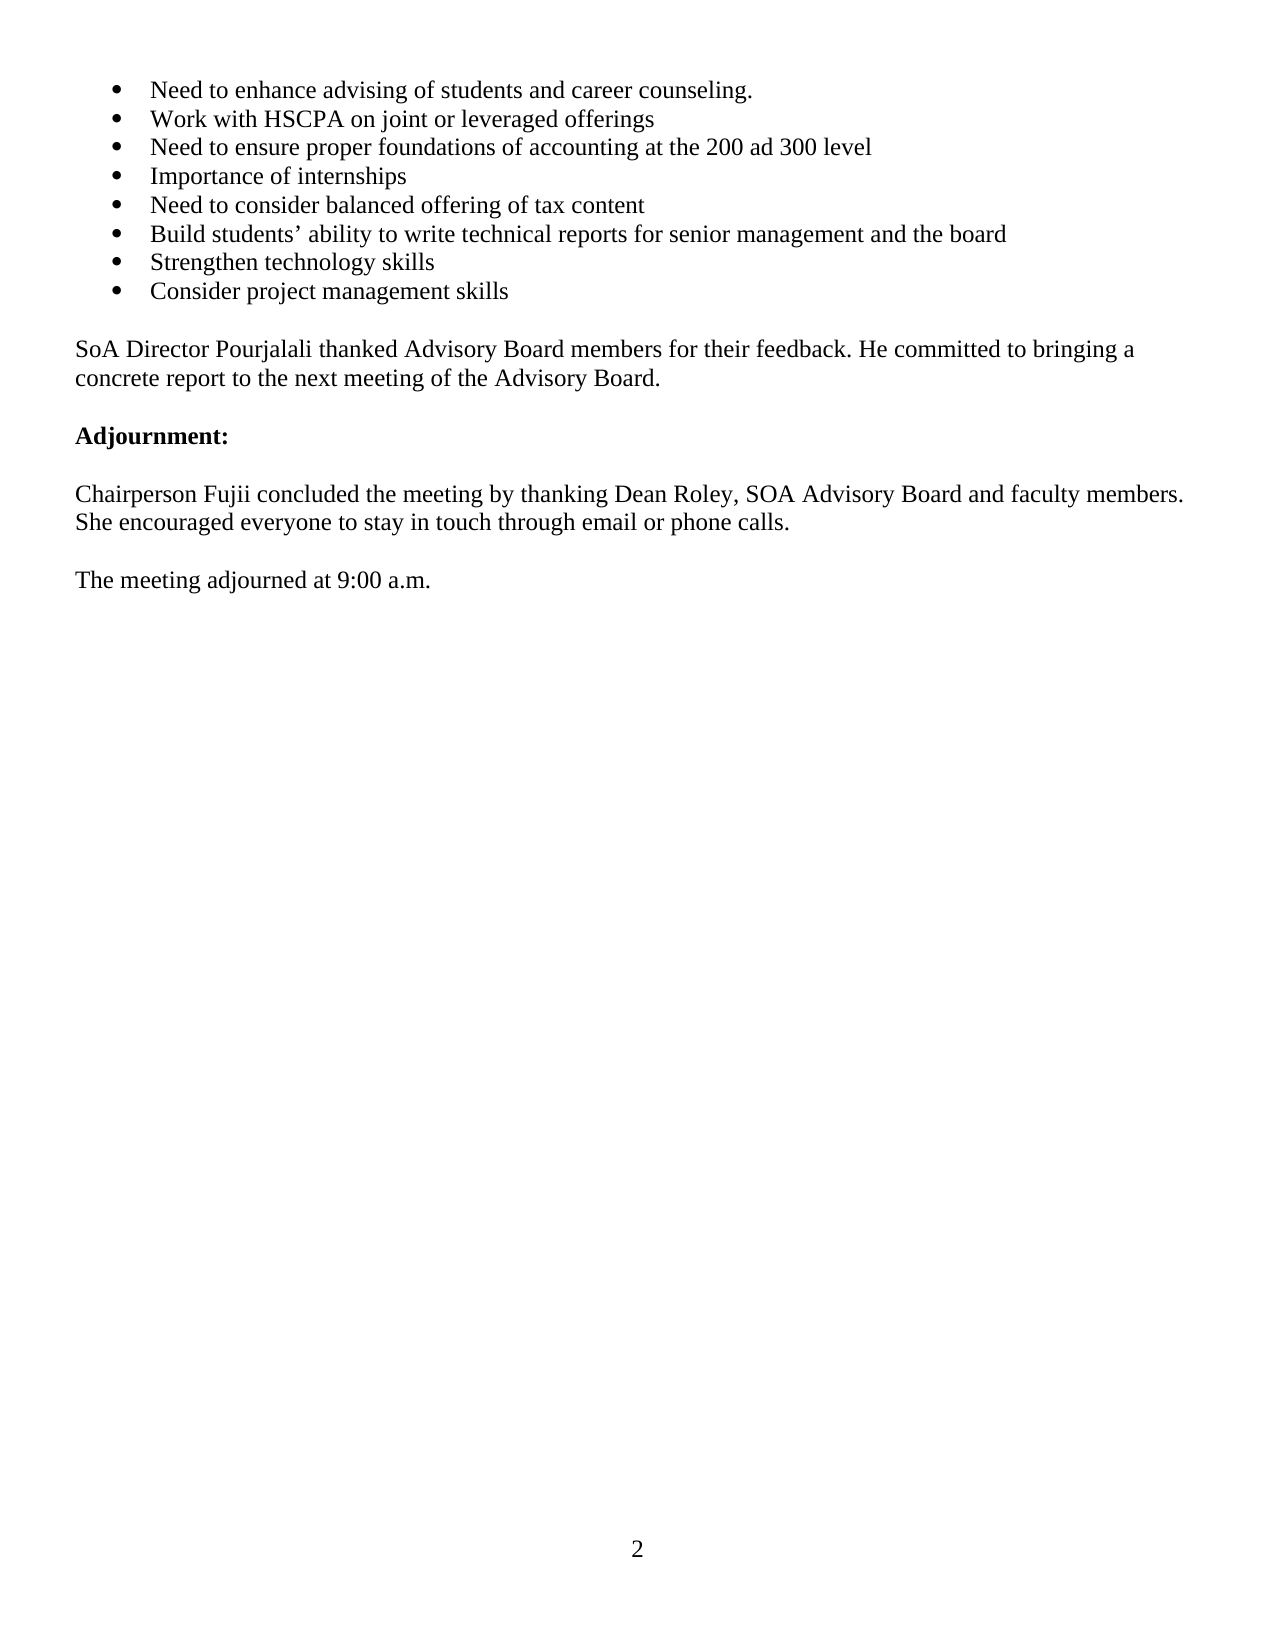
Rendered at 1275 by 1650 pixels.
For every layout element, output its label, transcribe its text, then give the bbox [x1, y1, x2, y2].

text SoA Director Pourjalali thanked Advisory Board members for their feedback. He committed to bringing a concrete report to the next meeting of the Advisory Board. [75, 334, 1200, 392]
list Need to consider balanced offering of tax content [112, 190, 1200, 219]
text The meeting adjourned at 9:00 a.m. [75, 565, 1200, 594]
list Need to ensure proper foundations of accounting at the 200 ad 300 level [112, 132, 1200, 161]
text Chairperson Fujii concluded the meeting by thanking Dean Roley, SOA Advisory Board and faculty members. She encouraged everyone to stay in touch through email or phone calls. [75, 479, 1200, 536]
text Adjournment: [75, 421, 1200, 449]
list Need to enhance advising of students and career counseling. [112, 75, 1200, 104]
list Importance of internships [112, 161, 1200, 190]
list Build students’ ability to write technical reports for senior management and the board [112, 219, 1200, 247]
list Work with HSCPA on joint or leveraged offerings [112, 104, 1200, 132]
list Strengthen technology skills [112, 247, 1200, 276]
list Consider project management skills [112, 276, 1200, 305]
